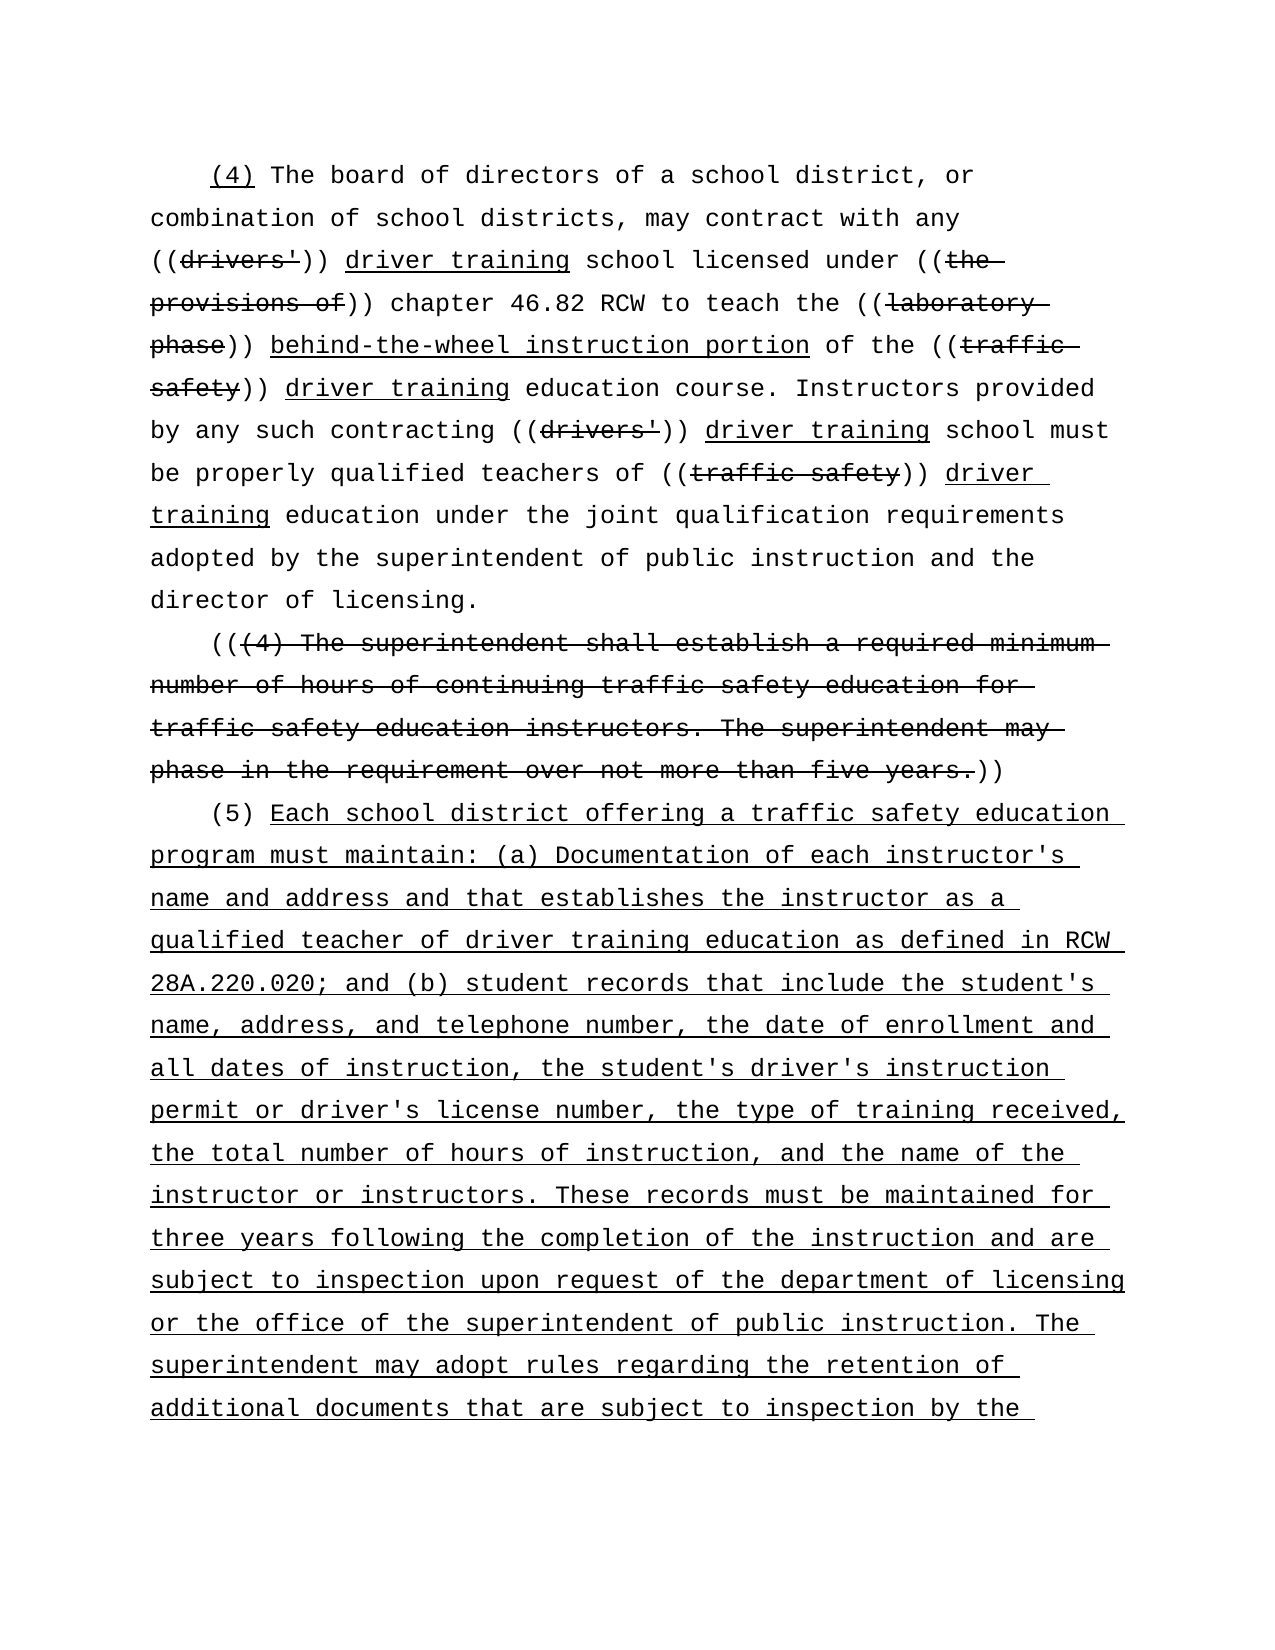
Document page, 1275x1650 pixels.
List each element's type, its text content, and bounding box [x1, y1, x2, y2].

text (4) The board of directors of a school district, or combination of school districts, may contract with any ((drivers')) driver training school licensed under ((the provisions of)) chapter 46.82 RCW to teach the ((laboratory phase)) behind-the-wheel instruction portion of the ((traffic safety)) driver training education course. Instructors provided by any such contracting ((drivers')) driver training school must be properly qualified teachers of ((traffic safety)) driver training education under the joint qualification requirements adopted by the superintendent of public instruction and the director of licensing. [150, 150, 1125, 617]
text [150, 1293, 1125, 1425]
text (((4) The superintendent shall establish a required minimum number of hours of continuing traffic safety education for traffic safety education instructors. The superintendent may phase in the requirement over not more than five years.)) [150, 617, 1125, 787]
